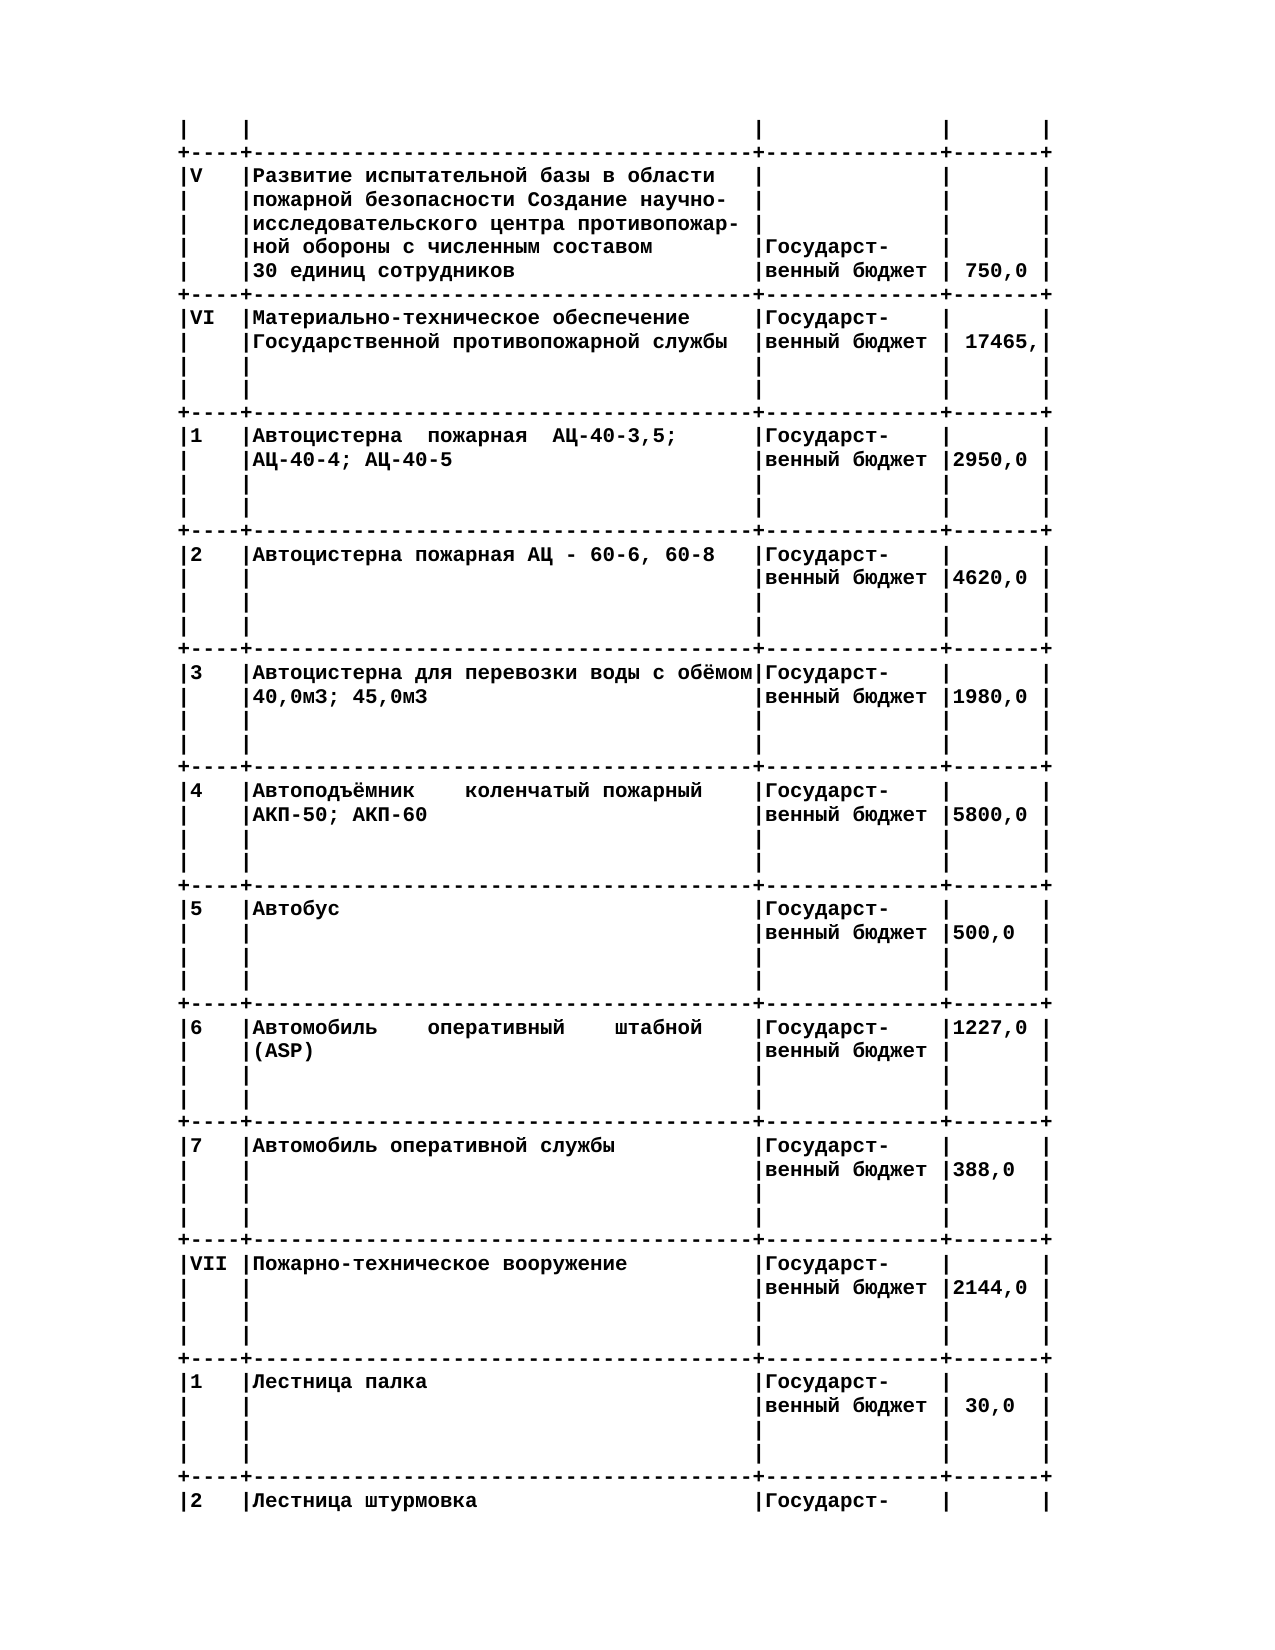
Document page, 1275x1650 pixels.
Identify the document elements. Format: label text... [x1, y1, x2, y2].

text | | | | | [177, 1442, 1186, 1466]
text +----+----------------------------------------+--------------+-------+ [177, 1111, 1186, 1135]
text +----+----------------------------------------+--------------+-------+ [177, 757, 1186, 780]
text | | | | | [177, 1206, 1186, 1229]
text | |АЦ-40-4; АЦ-40-5 |венный бюджет |2950,0 | [177, 449, 1186, 473]
text | | |венный бюджет | 30,0 | [177, 1395, 1186, 1419]
text | | | | | [177, 969, 1186, 993]
text | | | | | [177, 1300, 1186, 1324]
text |2 |Лестница штурмовка |Государст- | | [177, 1489, 1186, 1513]
text | |пожарной безопасности Создание научно- | | | [177, 189, 1186, 213]
text | | |венный бюджет |388,0 | [177, 1158, 1186, 1182]
text | | | | | [177, 1064, 1186, 1088]
text | | | | | [177, 827, 1186, 851]
text |VII |Пожарно-техническое вооружение |Государст- | | [177, 1253, 1186, 1277]
text | | | | | [177, 851, 1186, 875]
text +----+----------------------------------------+--------------+-------+ [177, 875, 1186, 898]
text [177, 142, 1186, 165]
text | | | | | [177, 1182, 1186, 1206]
text | | | | | [177, 733, 1186, 757]
text +----+----------------------------------------+--------------+-------+ [177, 1229, 1186, 1253]
text |2 |Автоцистерна пожарная АЦ - 60-6, 60-8 |Государст- | | [177, 544, 1186, 567]
text +----+----------------------------------------+--------------+-------+ [177, 993, 1186, 1017]
text | |30 единиц сотрудников |венный бюджет | 750,0 | [177, 260, 1186, 284]
text | | | | | [177, 496, 1186, 520]
text |5 |Автобус |Государст- | | [177, 898, 1186, 922]
text +----+----------------------------------------+--------------+-------+ [177, 1348, 1186, 1371]
text +----+----------------------------------------+--------------+-------+ [177, 520, 1186, 544]
text | |исследовательского центра противопожар- | | | [177, 213, 1186, 236]
text | | | | | [177, 378, 1186, 402]
text | | | | | [177, 946, 1186, 969]
text | |(ASР) |венный бюджет | | [177, 1040, 1186, 1064]
text |1 |Лестница палка |Государст- | | [177, 1371, 1186, 1395]
text | | |венный бюджет |500,0 | [177, 922, 1186, 946]
text | | | | | [177, 1088, 1186, 1111]
text |1 |Автоцистерна пожарная АЦ-40-3,5; |Государст- | | [177, 426, 1186, 449]
text |VI |Материально-техническое обеспечение |Государст- | | [177, 307, 1186, 331]
text | | | | | [177, 354, 1186, 378]
text | | |венный бюджет |4620,0 | [177, 567, 1186, 591]
text +----+----------------------------------------+--------------+-------+ [177, 402, 1186, 426]
text | | | | | [177, 118, 1186, 142]
text |6 |Автомобиль оперативный штабной |Государст- |1227,0 | [177, 1017, 1186, 1040]
text +----+----------------------------------------+--------------+-------+ [177, 284, 1186, 307]
text | |АКП-50; АКП-60 |венный бюджет |5800,0 | [177, 804, 1186, 827]
text | | | | | [177, 615, 1186, 638]
text |V |Развитие испытательной базы в области | | | [177, 165, 1186, 189]
text | | | | | [177, 473, 1186, 496]
text | | | | | [177, 1324, 1186, 1348]
text | |40,0мЗ; 45,0мЗ |венный бюджет |1980,0 | [177, 686, 1186, 709]
text |3 |Автоцистерна для перевозки воды с обёмом|Государст- | | [177, 662, 1186, 686]
text | | | | | [177, 709, 1186, 733]
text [177, 1466, 1186, 1489]
text | | |венный бюджет |2144,0 | [177, 1277, 1186, 1300]
text |4 |Автоподъёмник коленчатый пожарный |Государст- | | [177, 780, 1186, 804]
text | | | | | [177, 1419, 1186, 1442]
text +----+----------------------------------------+--------------+-------+ [177, 638, 1186, 662]
text | |ной обороны с численным составом |Государст- | | [177, 236, 1186, 260]
text |7 |Автомобиль оперативной службы |Государст- | | [177, 1135, 1186, 1158]
text | | | | | [177, 591, 1186, 615]
text | |Государственной противопожарной службы |венный бюджет | 17465,| [177, 331, 1186, 354]
